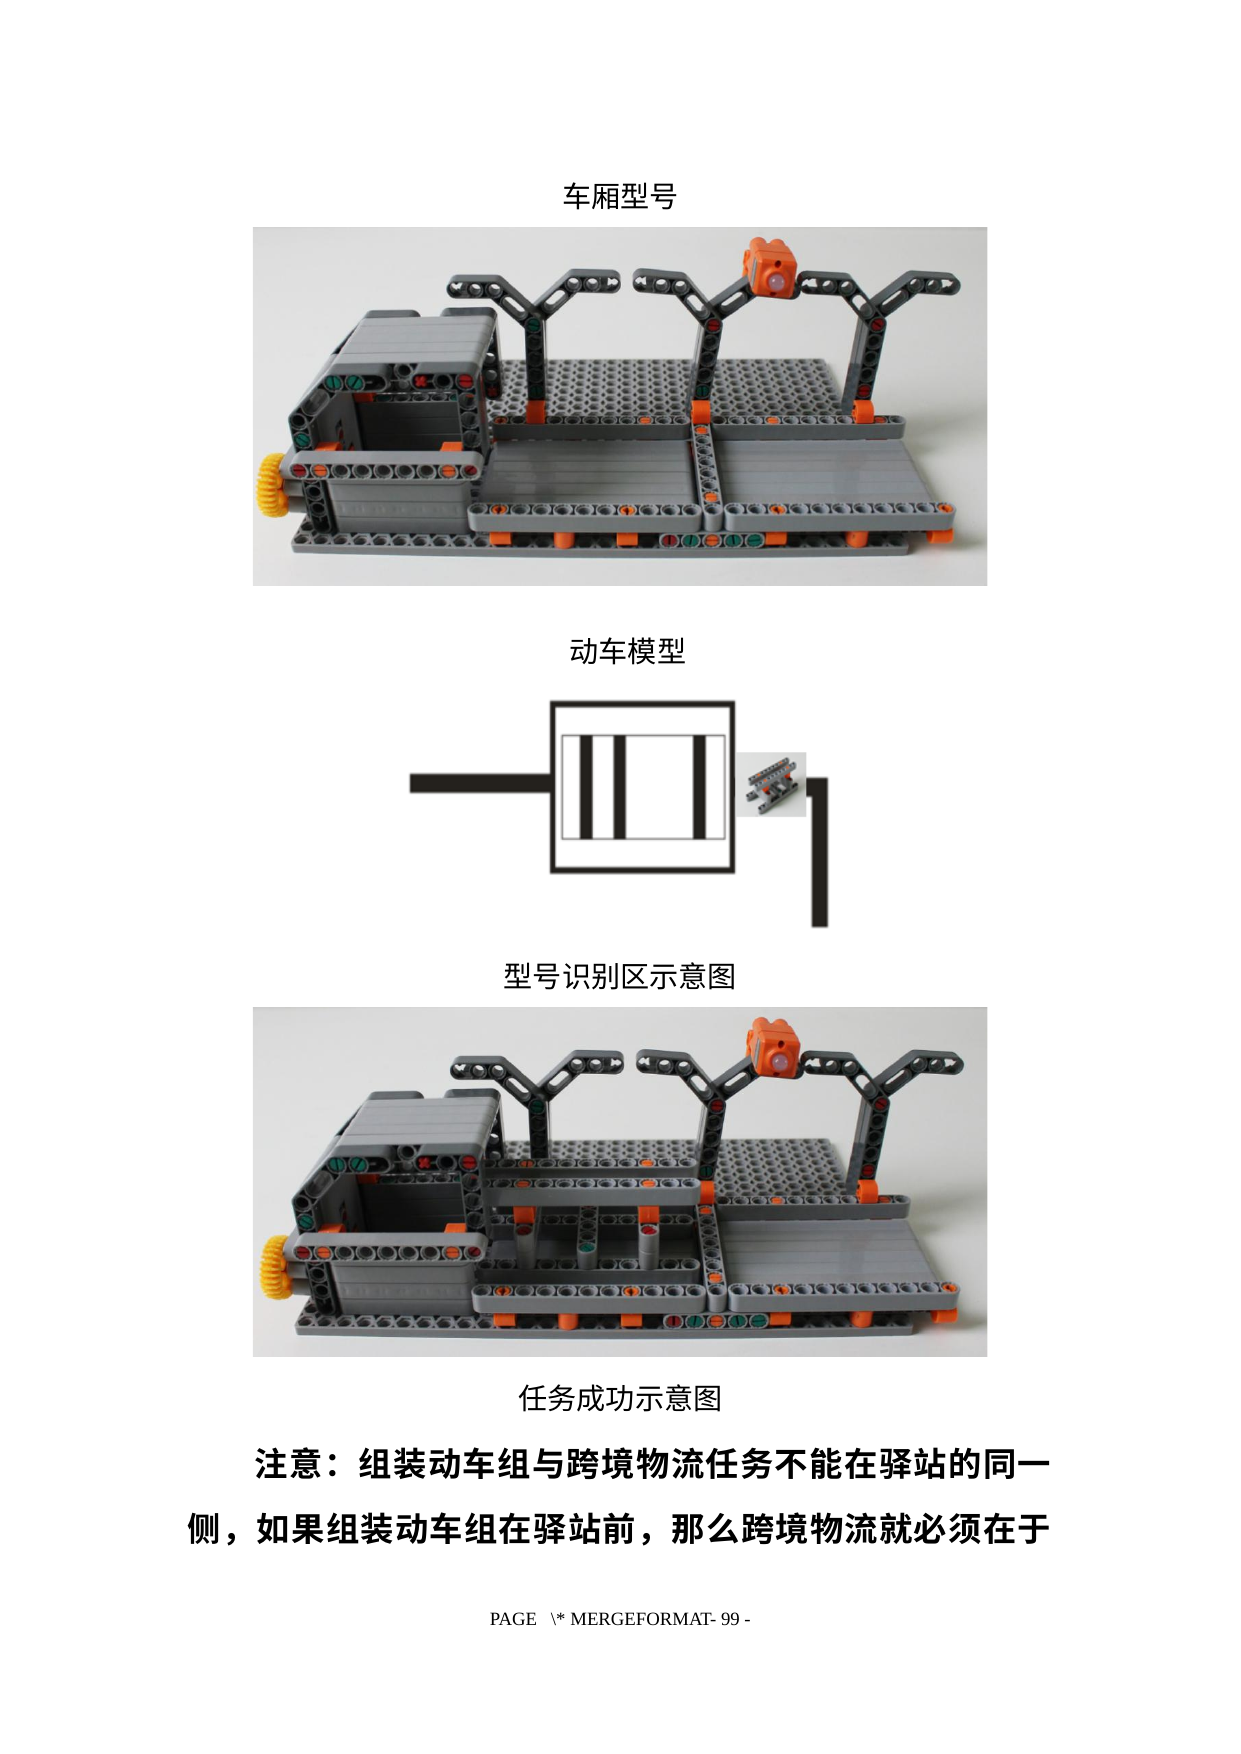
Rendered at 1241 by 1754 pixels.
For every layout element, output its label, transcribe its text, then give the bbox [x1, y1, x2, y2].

picture [252, 1007, 988, 1357]
picture [252, 227, 988, 586]
text 动车模型 [187, 617, 1053, 682]
text 型号识别区示意图 [187, 942, 1053, 1007]
text 任务成功示意图 [187, 1364, 1053, 1429]
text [187, 1429, 1053, 1559]
picture [401, 682, 840, 933]
text 车厢型号 [187, 162, 1053, 227]
